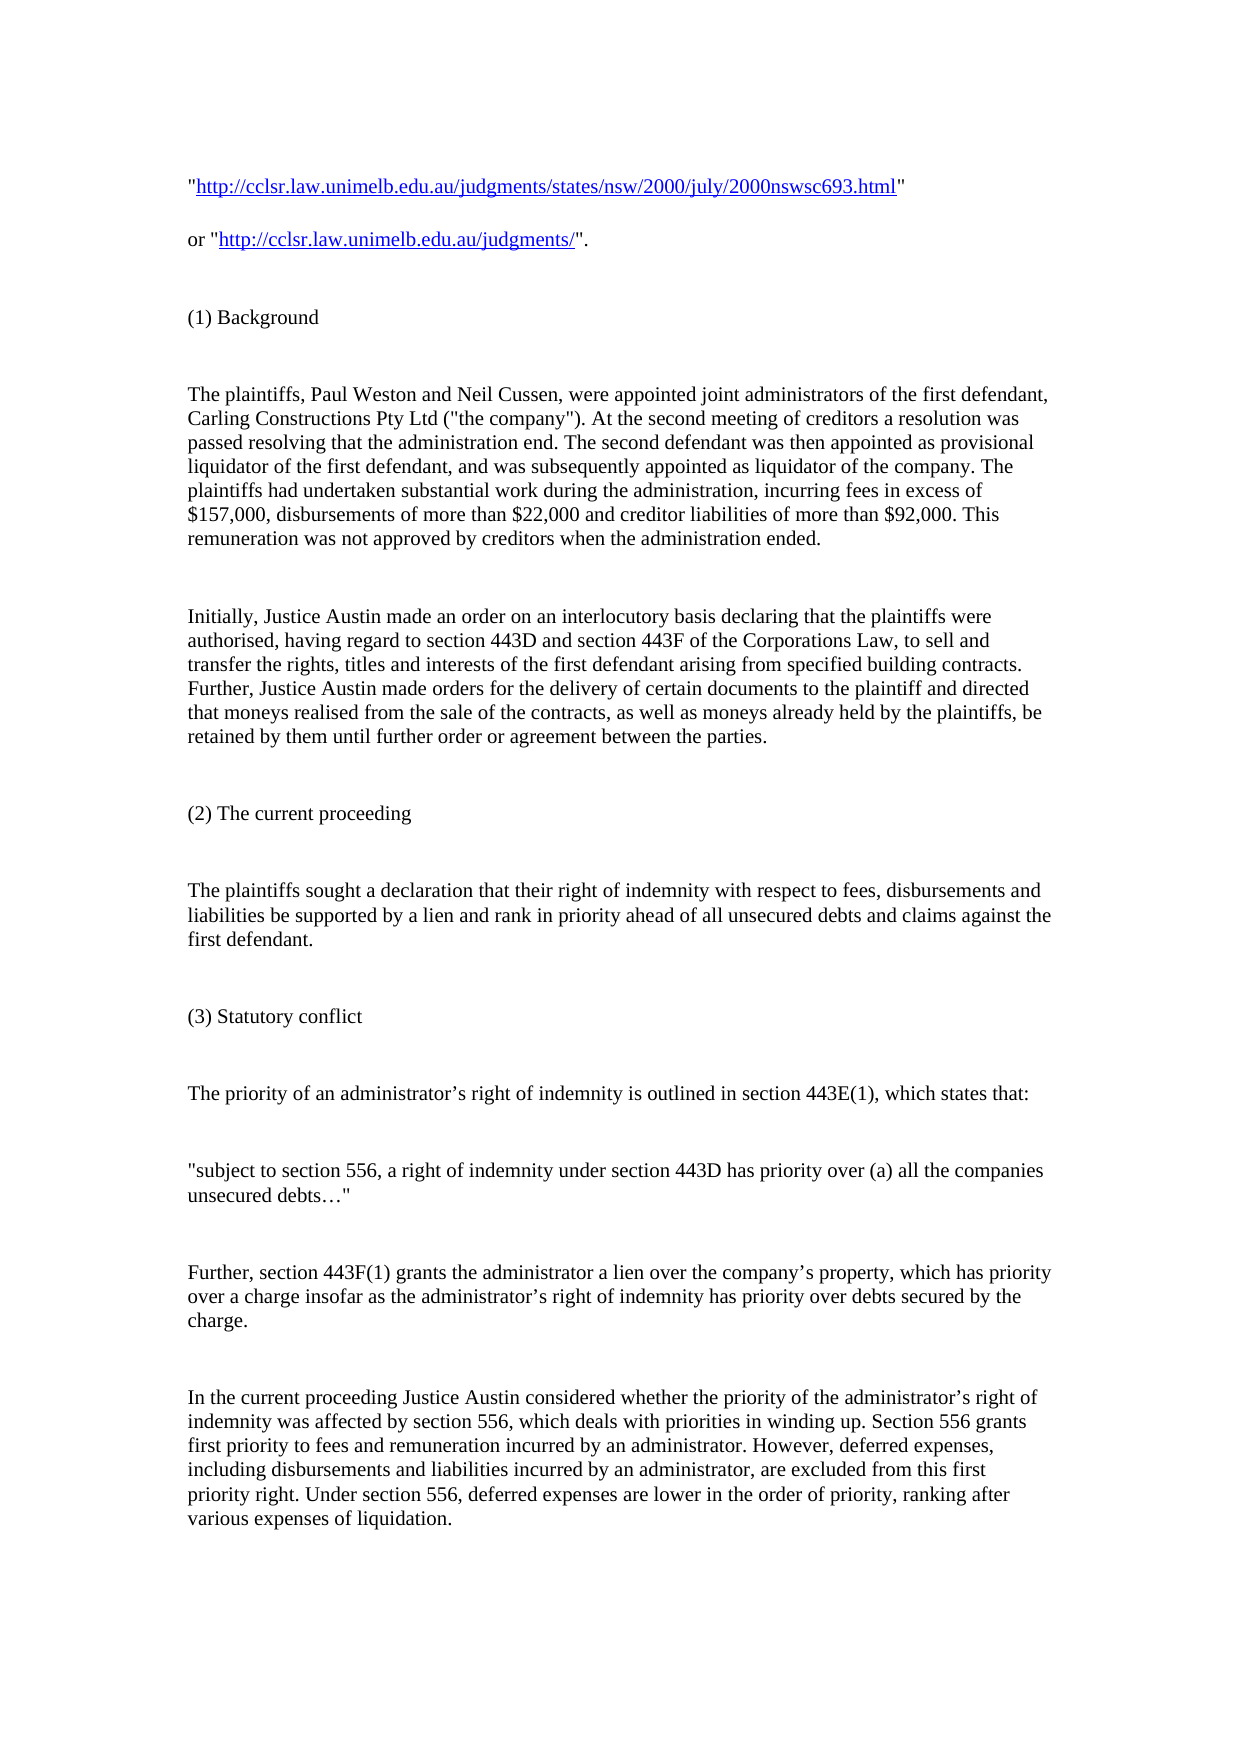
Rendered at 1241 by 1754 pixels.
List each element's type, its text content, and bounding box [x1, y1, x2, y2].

text In the current proceeding Justice Austin considered whether the priority of the administrator’s right of indemnity was affected by section 556, which deals with priorities in winding up. Section 556 grants first priority to fees and remuneration incurred by an administrator. However, deferred expenses, including disbursements and liabilities incurred by an administrator, are excluded from this first priority right. Under section 556, deferred expenses are lower in the order of priority, ranking after various expenses of liquidation. [187, 1361, 1053, 1529]
text or "http://cclsr.law.unimelb.edu.au/judgments/". [187, 227, 1053, 251]
text "http://cclsr.law.unimelb.edu.au/judgments/states/nsw/2000/july/2000nswsc693.html" [187, 150, 1053, 198]
text Further, section 443F(1) grants the administrator a lien over the company’s property, which has priority over a charge insofar as the administrator’s right of indemnity has priority over debts secured by the charge. [187, 1236, 1053, 1332]
text (3) Statutory conflict [187, 980, 1053, 1028]
text The plaintiffs sought a declaration that their right of indemnity with respect to fees, disbursements and liabilities be supported by a lien and rank in priority ahead of all unsecured debts and claims against the first defendant. [187, 854, 1053, 951]
text The priority of an administrator’s right of indemnity is outlined in section 443E(1), which states that: [187, 1057, 1053, 1105]
text "subject to section 556, a right of indemnity under section 443D has priority over (a) all the companies unsecured debts…" [187, 1134, 1053, 1207]
text (2) The current proceeding [187, 777, 1053, 825]
text Initially, Justice Austin made an order on an interlocutory basis declaring that the plaintiffs were authorised, having regard to section 443D and section 443F of the Corporations Law, to sell and transfer the rights, titles and interests of the first defendant arising from specified building contracts. Further, Justice Austin made orders for the delivery of certain documents to the plaintiff and directed that moneys realised from the sale of the contracts, as well as moneys already held by the plaintiffs, be retained by them until further order or agreement between the parties. [187, 579, 1053, 748]
text The plaintiffs, Paul Weston and Neil Cussen, were appointed joint administrators of the first defendant, Carling Constructions Pty Ltd ("the company"). At the second meeting of creditors a resolution was passed resolving that the administration end. The second defendant was then appointed as provisional liquidator of the first defendant, and was subsequently appointed as liquidator of the company. The plaintiffs had undertaken substantial work during the administration, incurring fees in excess of $157,000, disbursements of more than $22,000 and creditor liabilities of more than $92,000. This remuneration was not approved by creditors when the administration ended. [187, 358, 1053, 550]
text (1) Background [187, 281, 1053, 329]
